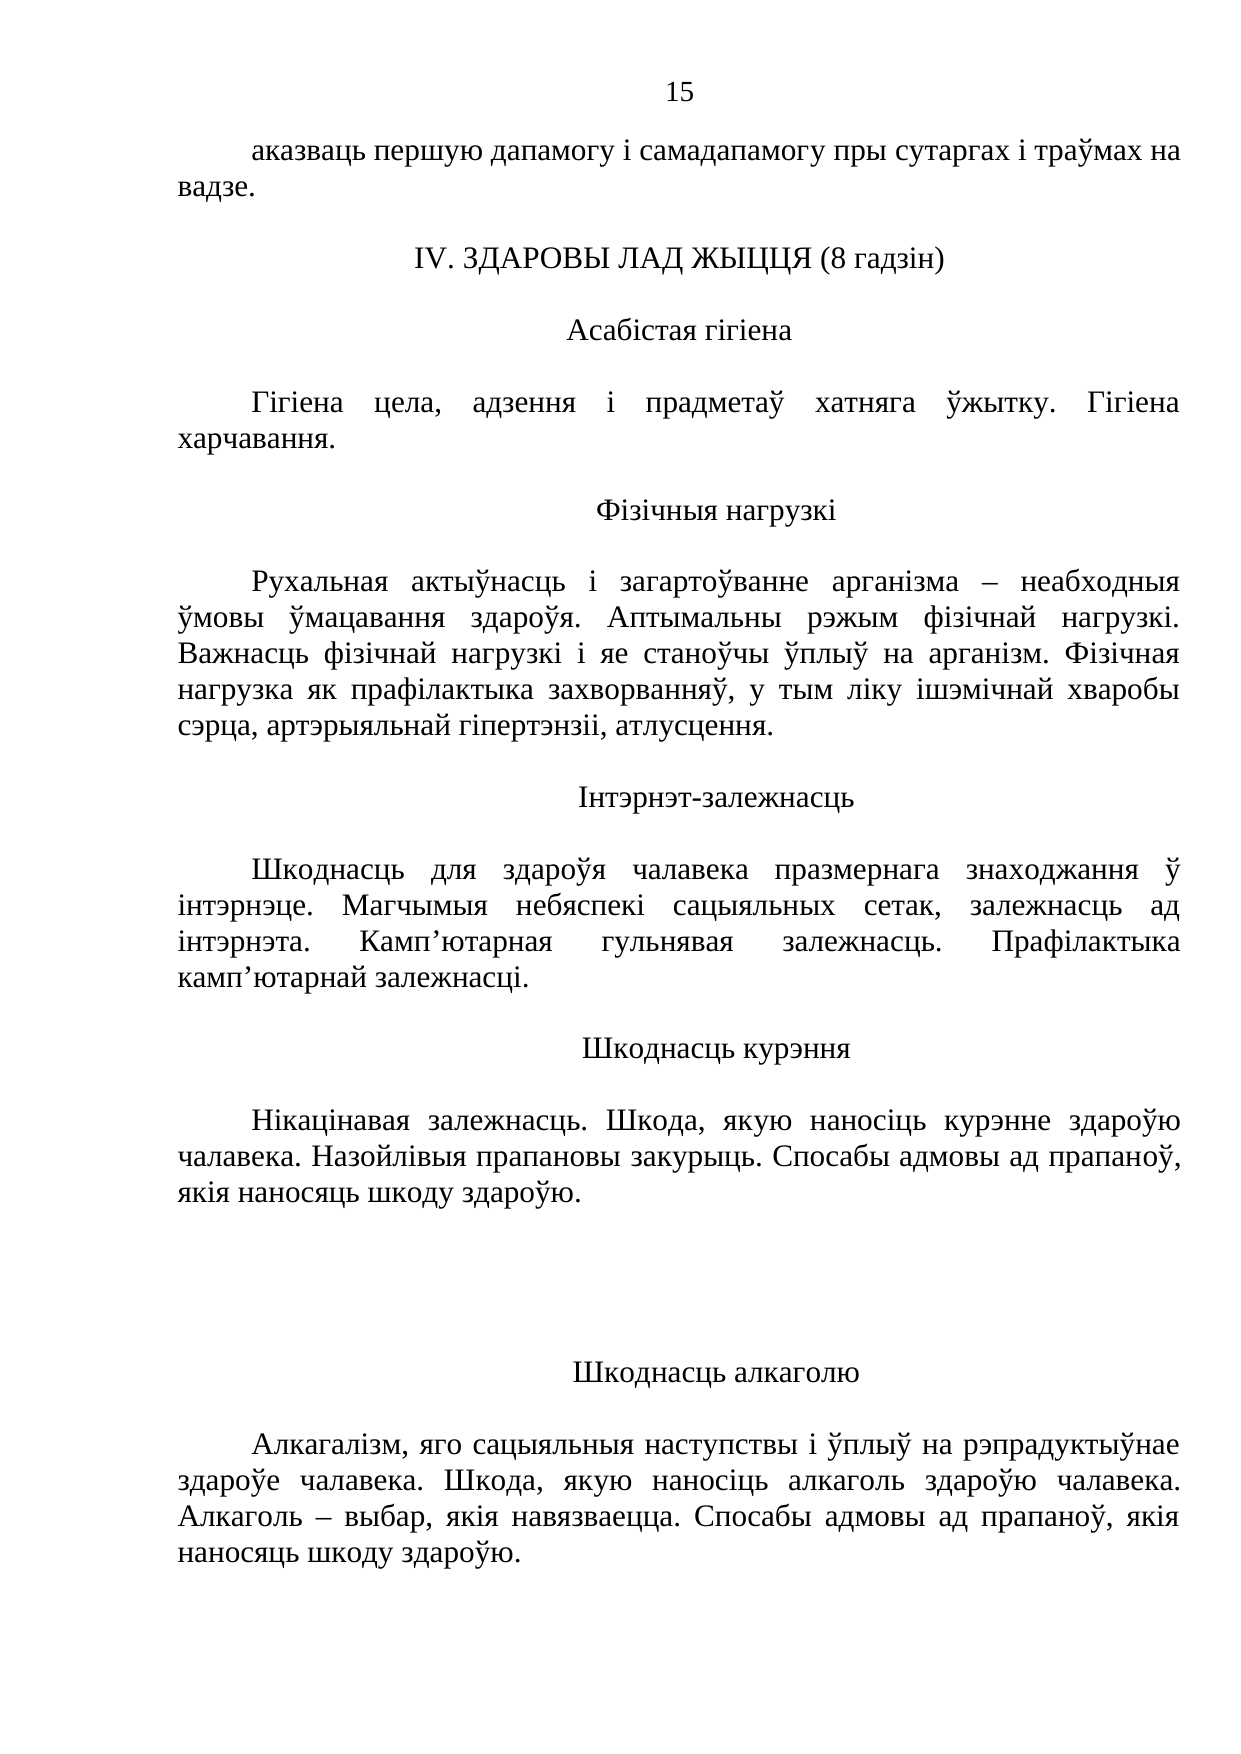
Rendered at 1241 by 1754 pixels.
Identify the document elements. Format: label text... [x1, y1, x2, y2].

text Шкоднасць алкаголю [177, 1353, 1181, 1389]
text Фізічныя нагрузкі [177, 491, 1181, 527]
text аказваць першую дапамогу і самадапамогу пры сутаргах і траўмах на вадзе. [177, 131, 1181, 203]
text Інтэрнэт-залежнасць [177, 778, 1181, 814]
text Алкагалізм, яго сацыяльныя наступствы і ўплыў на рэпрадуктыўнае здароўе чалавека. Шкода, якую наносіць алкаголь здароўю чалавека. Алкаголь – выбар, якія навязваецца. Спосабы адмовы ад прапаноў, якія наносяць шкоду здароўю. [177, 1425, 1181, 1569]
text Асабістая гігіена [177, 311, 1181, 347]
text Нікацінавая залежнасць. Шкода, якую наносіць курэнне здароўю чалавека. Назойлівыя прапановы закурыць. Спосабы адмовы ад прапаноў, якія наносяць шкоду здароўю. [177, 1102, 1181, 1209]
text Рухальная актыўнасць і загартоўванне арганізма – неабходныя ўмовы ўмацавання здароўя. Аптымальны рэжым фізічнай нагрузкі. Важнасць фізічнай нагрузкі і яе станоўчы ўплыў на арганізм. Фізічная нагрузка як прафілактыка захворванняў, у тым ліку ішэмічнай хваробы сэрца, артэрыяльнай гіпертэнзіі, атлусцення. [177, 563, 1181, 742]
text Гігіена цела, адзення і прадметаў хатняга ўжытку. Гігіена харчавання. [177, 383, 1181, 455]
text IV. ЗДАРОВЫ ЛАД ЖЫЦЦЯ (8 гадзін) [177, 239, 1181, 275]
text Шкоднасць курэння [177, 1030, 1181, 1066]
text Шкоднасць для здароўя чалавека празмернага знаходжання ў інтэрнэце. Магчымыя небяспекі сацыяльных сетак, залежнасць ад інтэрнэта. Камп’ютарная гульнявая залежнасць. Прафілактыка камп’ютарнай залежнасці. [177, 850, 1181, 994]
